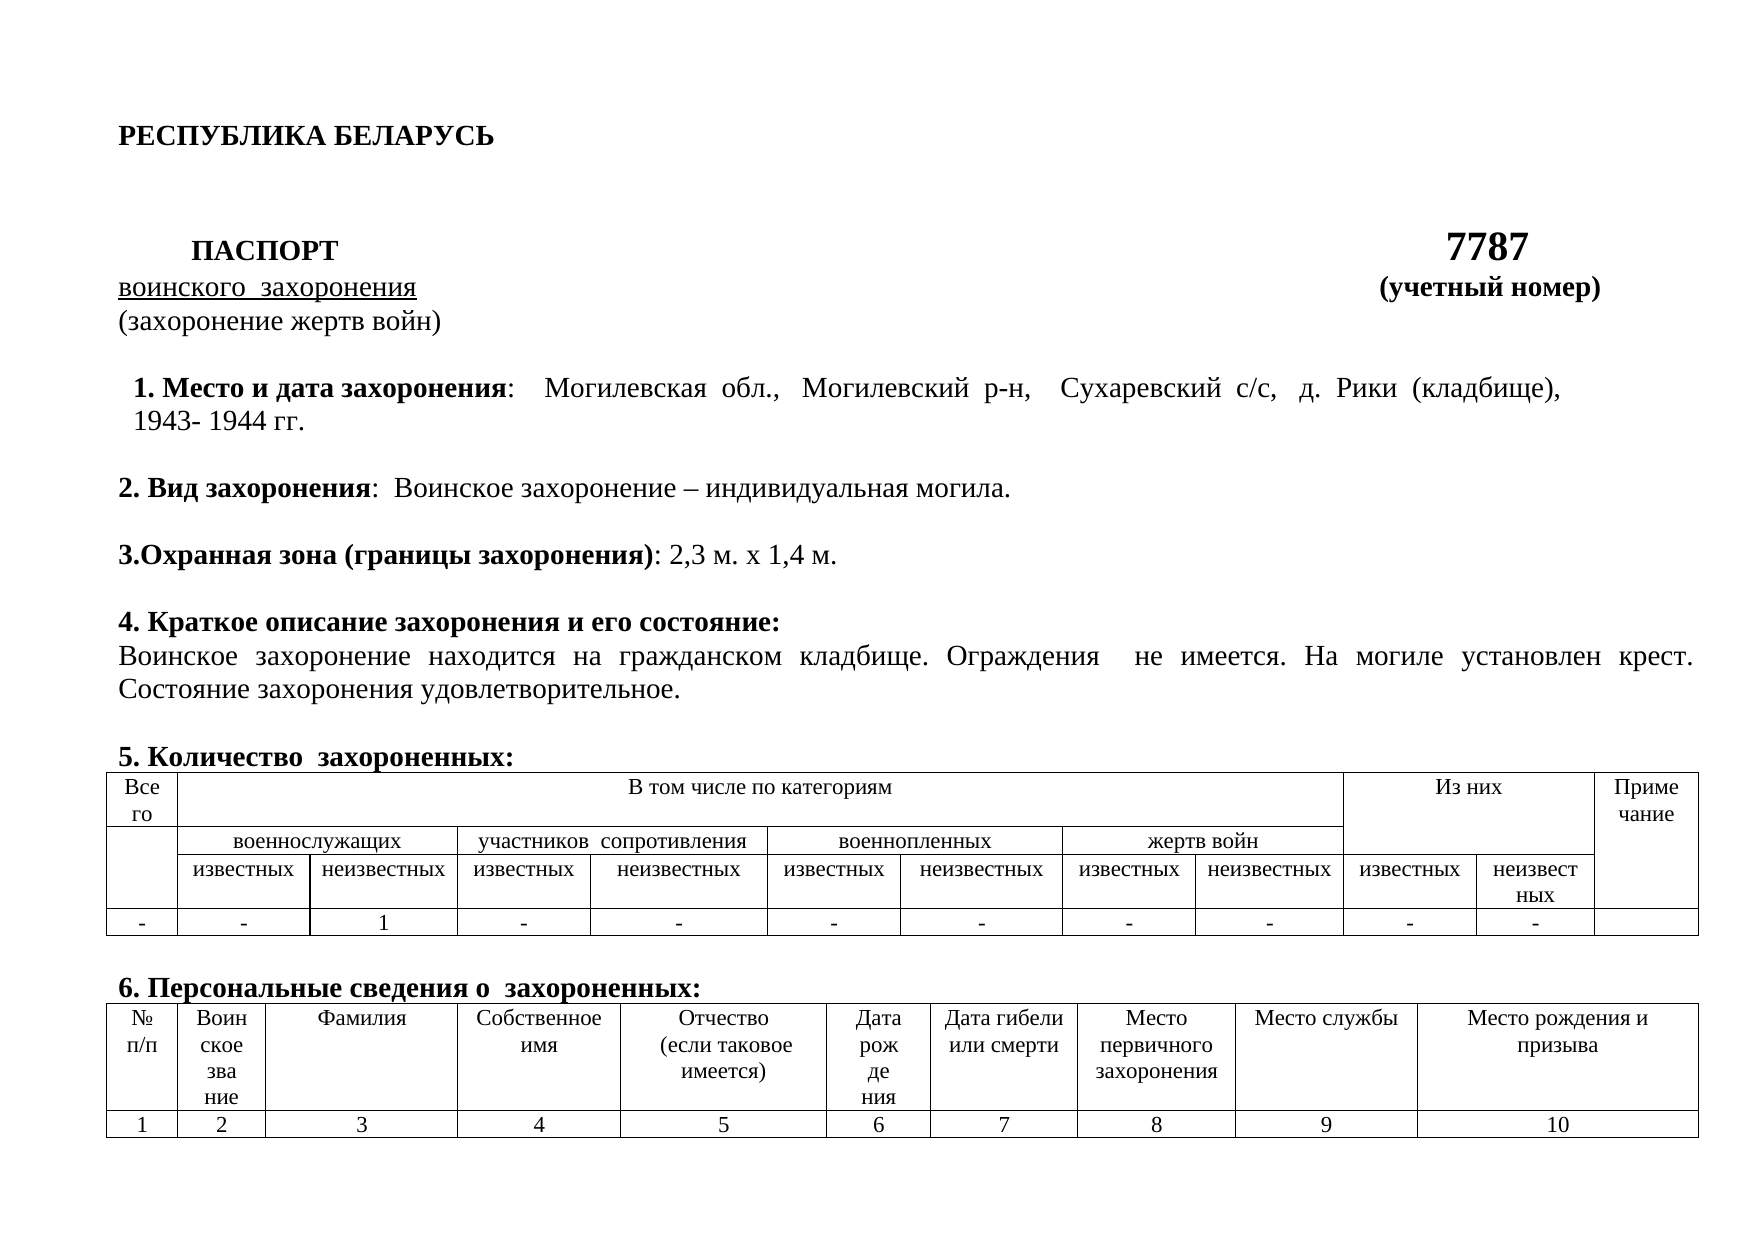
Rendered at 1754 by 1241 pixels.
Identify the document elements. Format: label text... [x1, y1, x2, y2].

table_header Собственное имя [458, 1004, 620, 1110]
text РЕСПУБЛИКА БЕЛАРУСЬ [118, 118, 1695, 152]
table_cell [1595, 909, 1698, 935]
text 4. Краткое описание захоронения и его состояние: [118, 604, 1695, 638]
text ПАСПОРТ 7787 [118, 221, 1695, 269]
table_header Отчество (если таковое имеется) [621, 1004, 826, 1110]
table_cell неизвестных [591, 855, 767, 908]
table_cell неизвестных [901, 855, 1062, 908]
table_cell - [591, 909, 767, 935]
table_header № п/п [107, 1004, 177, 1110]
table_cell 1 [311, 909, 457, 935]
table_header Все го [107, 773, 177, 826]
text воинского захоронения (учетный номер) [118, 269, 1695, 303]
table_cell - [107, 909, 177, 935]
table_header Место рождения и призыва [1418, 1004, 1698, 1110]
table_cell 2 [178, 1111, 265, 1137]
table_cell 7 [931, 1111, 1077, 1137]
table_cell - [1477, 909, 1594, 935]
table_cell известных [1063, 855, 1195, 908]
table_cell жертв войн [1063, 827, 1343, 854]
table_cell 8 [1078, 1111, 1235, 1137]
table_cell 1 [107, 1111, 177, 1137]
text 3.Охранная зона (границы захоронения): 2,3 м. х 1,4 м. [118, 537, 1695, 571]
table_cell военнопленных [768, 827, 1062, 854]
table_header Место службы [1236, 1004, 1417, 1110]
table_cell 5 [621, 1111, 826, 1137]
table_cell 10 [1418, 1111, 1698, 1137]
table_cell - [901, 909, 1062, 935]
table_cell 9 [1236, 1111, 1417, 1137]
table_cell - [458, 909, 590, 935]
text (захоронение жертв войн) [118, 303, 1695, 336]
text 2. Вид захоронения: Воинское захоронение – индивидуальная могила. [118, 470, 1695, 504]
table_header Фамилия [266, 1004, 457, 1110]
text 6. Персональные сведения о захороненных: [118, 970, 1695, 1003]
table_cell известных [458, 855, 590, 908]
table_cell 4 [458, 1111, 620, 1137]
table_cell неизвест ных [1477, 855, 1594, 908]
table_cell 3 [266, 1111, 457, 1137]
table_cell неизвестных [311, 855, 457, 908]
table_cell участников сопротивления [458, 827, 767, 854]
table_cell 6 [827, 1111, 930, 1137]
table_cell - [178, 909, 309, 935]
table_header Дата гибели или смерти [931, 1004, 1077, 1110]
table_cell [107, 827, 177, 908]
text Воинское захоронение находится на гражданском кладбище. Ограждения не имеется. На могиле установлен крест. Состояние захоронения удовлетворительное. [118, 638, 1695, 705]
table_cell известных [768, 855, 900, 908]
table_cell - [1344, 909, 1476, 935]
table_cell - [1196, 909, 1343, 935]
table_cell - [768, 909, 900, 935]
table_header В том числе по категориям [178, 773, 1343, 826]
table_cell - [1063, 909, 1195, 935]
table_cell известных [1344, 855, 1476, 908]
table_cell неизвестных [1196, 855, 1343, 908]
list Место и дата захоронения: Могилевская обл., Могилевский р-н, Сухаревский с/с, д. Рики (кладбище), [133, 370, 1695, 403]
table_cell военнослужащих [178, 827, 457, 854]
table_cell известных [178, 855, 309, 908]
text 5. Количество захороненных: [118, 739, 1695, 772]
table_header Дата рож де ния [827, 1004, 930, 1110]
table_header Из них [1344, 773, 1594, 854]
table_header Воин ское зва ние [178, 1004, 265, 1110]
list 1943- 1944 гг. [133, 403, 1695, 437]
table_header Место первичного захоронения [1078, 1004, 1235, 1110]
table_header Приме чание [1595, 773, 1698, 908]
